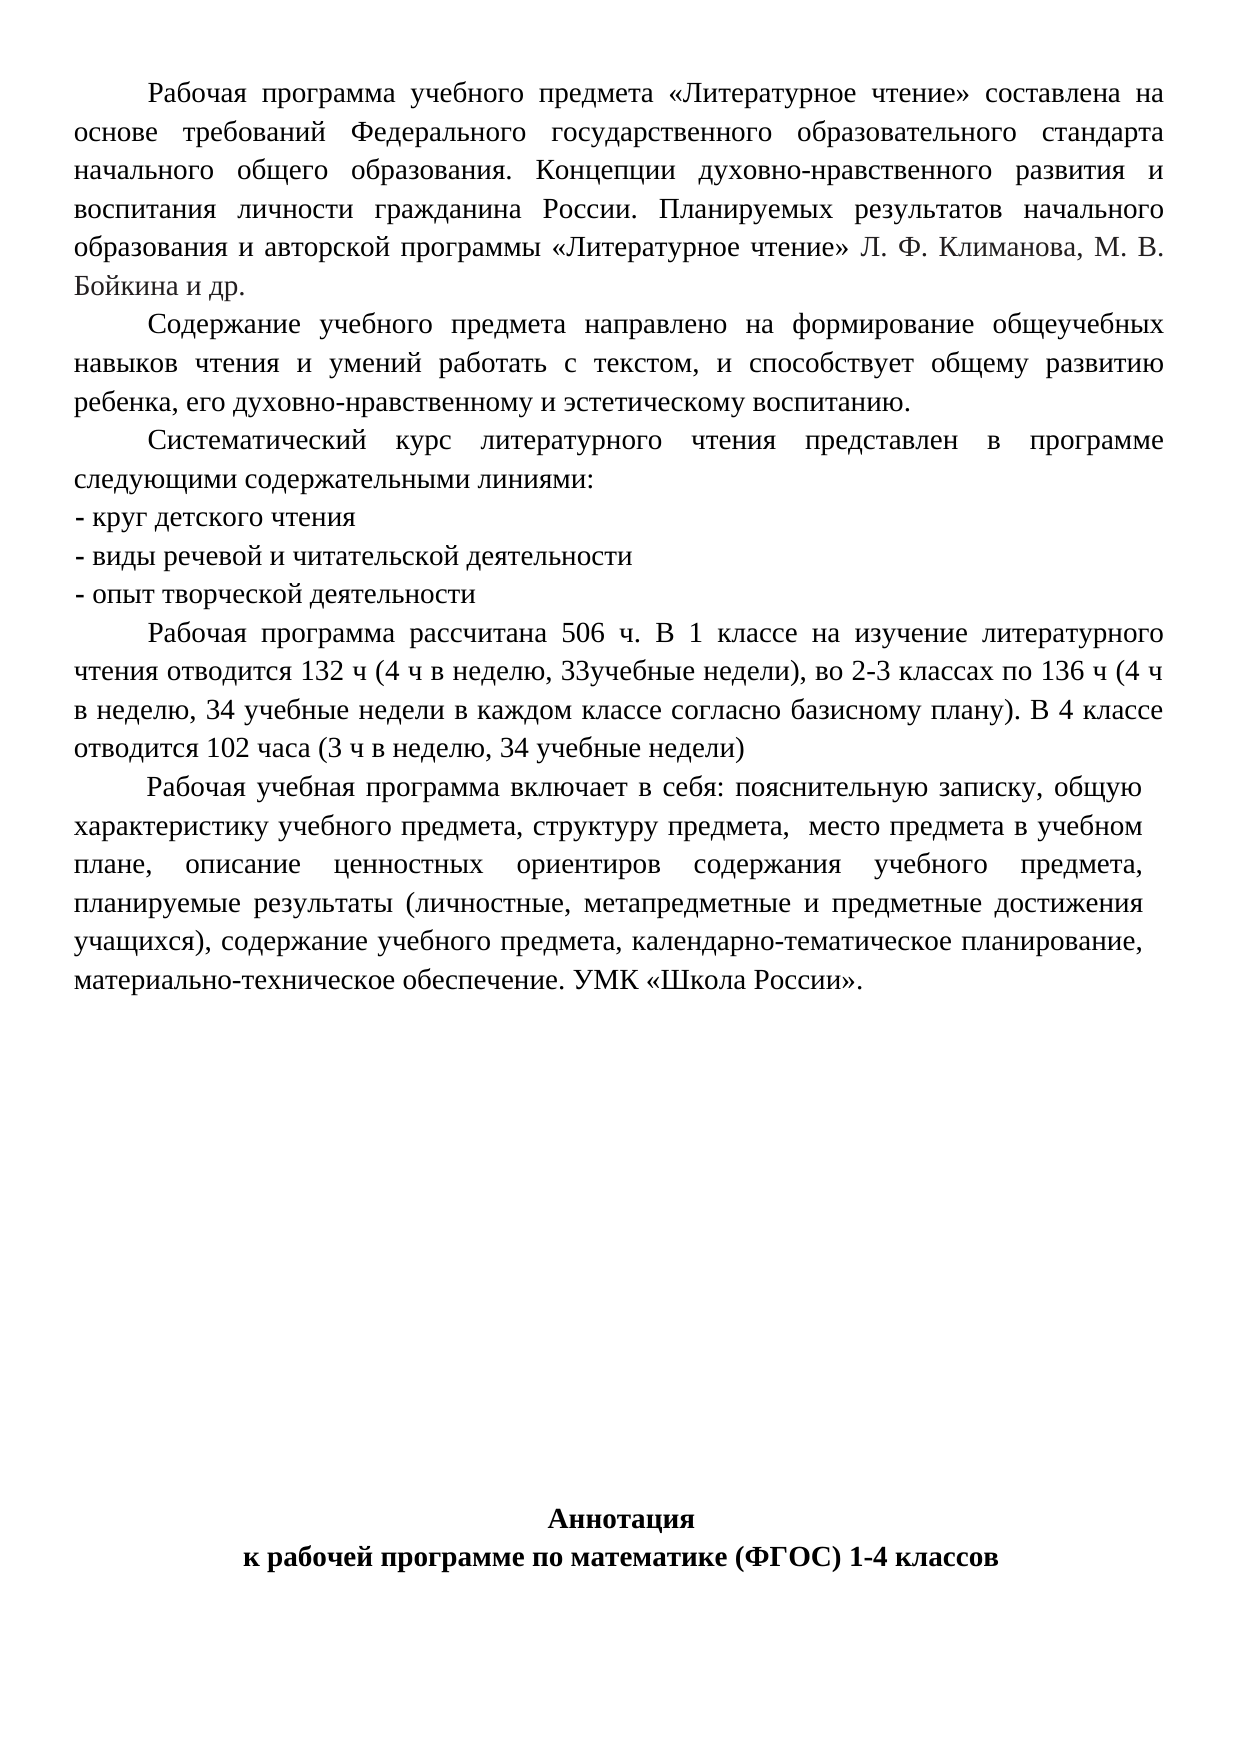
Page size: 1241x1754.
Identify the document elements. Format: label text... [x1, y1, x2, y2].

text Систематический курс литературного чтения представлен в программе следующими содержательными линиями: [73, 422, 1165, 494]
list опыт творческой деятельности [75, 576, 1165, 610]
text Рабочая программа рассчитана 506 ч. В 1 классе на изучение литературного чтения отводится 132 ч (4 ч в неделю, 33учебные недели), во 2-3 классах по 136 ч (4 ч в неделю, 34 учебные недели в каждом классе согласно базисному плану). В 4 классе отводится 102 часа (3 ч в неделю, 34 учебные недели) [73, 615, 1165, 764]
subtitle к рабочей программе по математике (ФГОС) 1-4 классов [75, 1539, 1167, 1573]
text Рабочая программа учебного предмета «Литературное чтение» составлена на основе требований Федерального государственного образовательного стандарта начального общего образования. Концепции духовно-нравственного развития и воспитания личности гражданина России. Планируемых результатов начального образования и авторской программы «Литературное чтение» Л. Ф. Климанова, М. В. Бойкина и др. [73, 75, 1165, 302]
text Содержание учебного предмета направлено на формирование общеучебных навыков чтения и умений работать с текстом, и способствует общему развитию ребенка, его духовно-нравственному и эстетическому воспитанию. [73, 307, 1165, 417]
list круг детского чтения [75, 499, 1165, 533]
text Рабочая учебная программа включает в себя: пояснительную записку, общую характеристику учебного предмета, структуру предмета, место предмета в учебном плане, описание ценностных ориентиров содержания учебного предмета, планируемые результаты (личностные, метапредметные и предметные достижения учащихся), содержание учебного предмета, календарно-тематическое планирование, материально-техническое обеспечение. УМК «Школа России». [73, 769, 1143, 995]
subtitle Аннотация [75, 1501, 1167, 1534]
list виды речевой и читательской деятельности [75, 538, 1165, 571]
